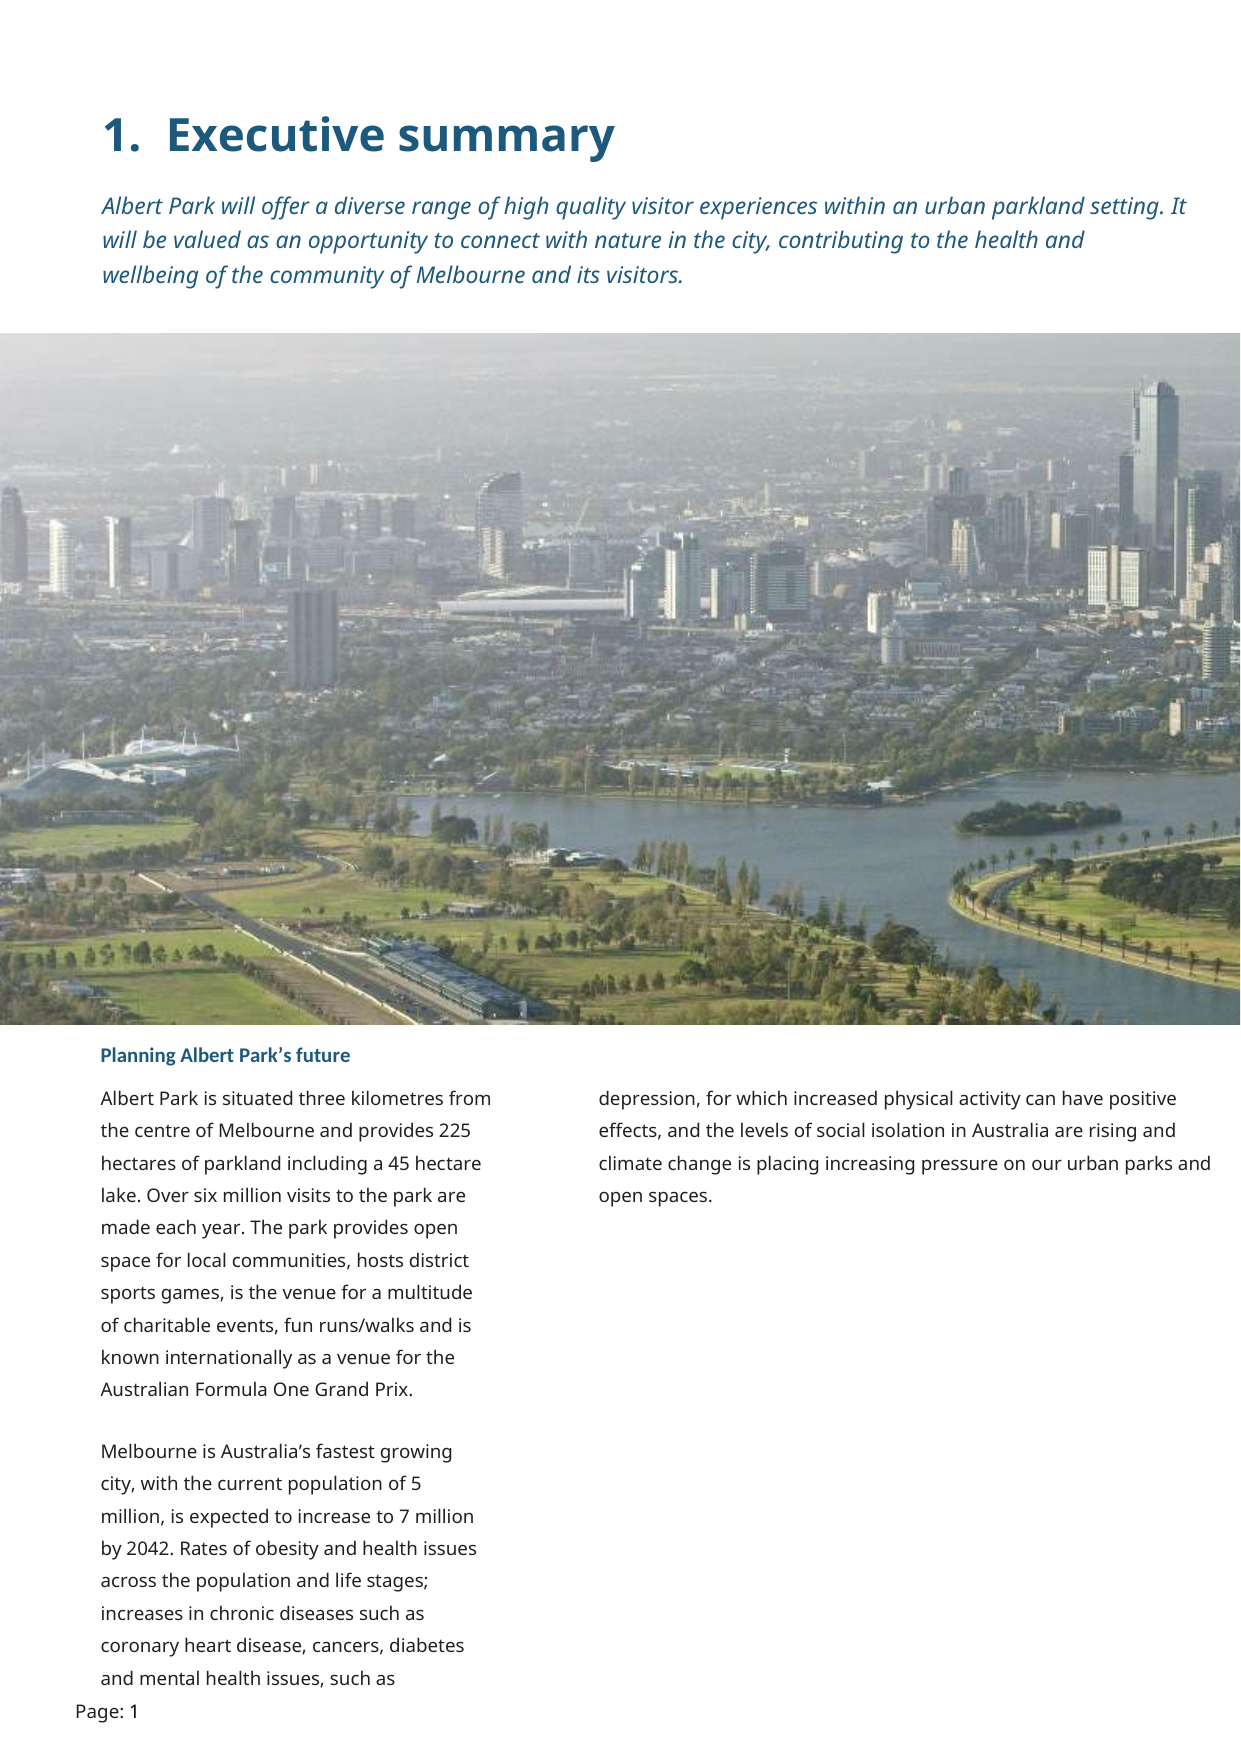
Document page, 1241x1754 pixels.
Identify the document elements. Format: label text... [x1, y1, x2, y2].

text Melbourne is Australia’s fastest growing city, with the current population of 5 million, is expected to increase to 7 million by 2042. Rates of obesity and health issues across the population and life stages; increases in chronic diseases such as coronary heart disease, cancers, diabetes and mental health issues, such as depression, for which increased physical activity can have positive effects, and the levels of social isolation in Australia are rising and climate change is placing increasing pressure on our urban parks and open spaces. [100, 1438, 490, 1691]
subtitle Executive summary [102, 103, 1240, 165]
text Albert Park will offer a diverse range of high quality visitor experiences within an urban parkland setting. It [102, 190, 1240, 221]
text Melbourne is Australia’s fastest growing city, with the current population of 5 million, is expected to increase to 7 million by 2042. Rates of obesity and health issues across the population and life stages; increases in chronic diseases such as coronary heart disease, cancers, diabetes and mental health issues, such as depression, for which increased physical activity can have positive effects, and the levels of social isolation in Australia are rising and climate change is placing increasing pressure on our urban parks and open spaces. [598, 1085, 1237, 1208]
picture [0, 333, 1241, 1025]
text will be valued as an opportunity to connect with nature in the city, contributing to the health and wellbeing of the community of Melbourne and its visitors. [102, 224, 1106, 290]
text Albert Park is situated three kilometres from the centre of Melbourne and provides 225 hectares of parkland including a 45 hectare lake. Over six million visits to the park are made each year. The park provides open space for local communities, hosts district sports games, is the venue for a multitude [100, 1085, 494, 1305]
text of charitable events, fun runs/walks and is known internationally as a venue for the Australian Formula One Grand Prix. [100, 1312, 494, 1402]
text Planning Albert Park’s future [100, 1042, 1240, 1068]
